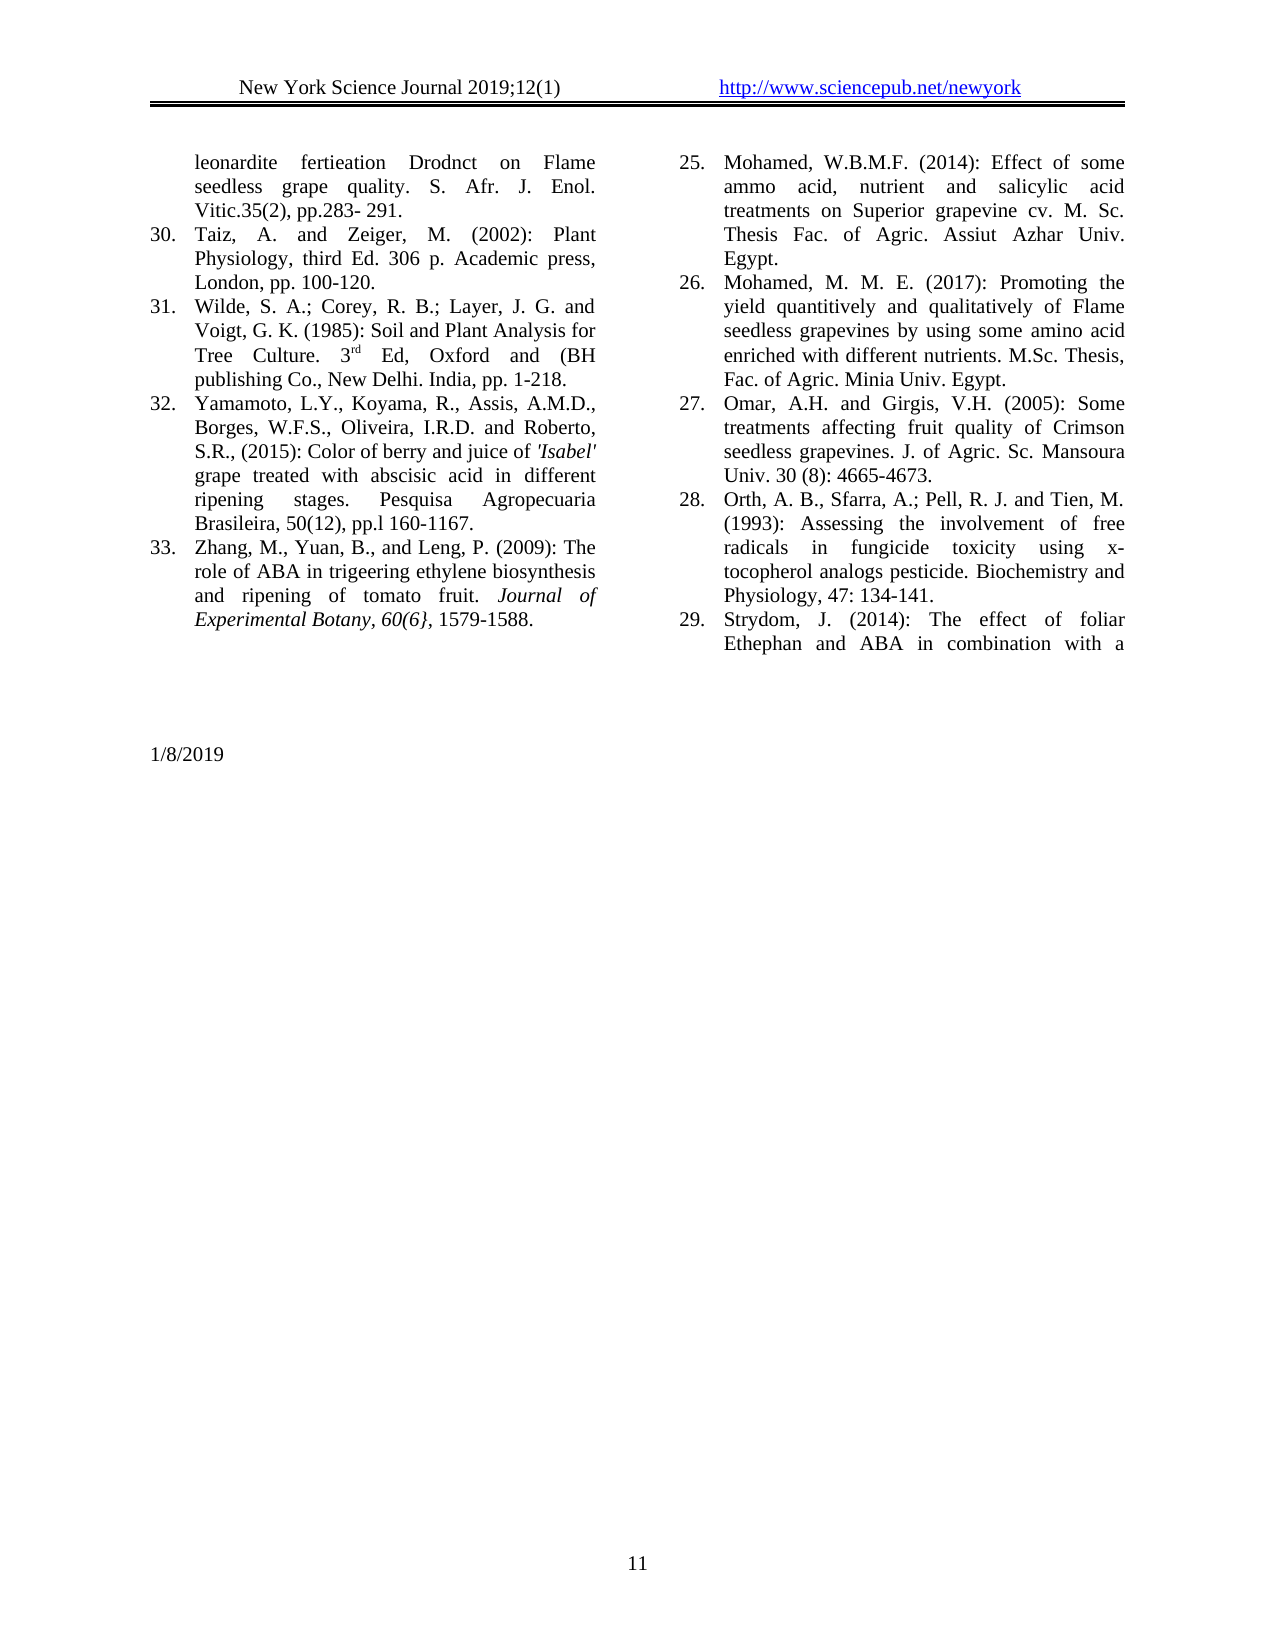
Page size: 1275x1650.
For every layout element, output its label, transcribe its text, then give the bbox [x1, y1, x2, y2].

list Yamamoto, L.Y., Koyama, R., Assis, A.M.D., Borges, W.F.S., Oliveira, I.R.D. and Roberto, S.R., (2015): Color of berry and juice of 'Isabel' grape treated with abscisic acid in different ripening stages. Pesquisa Agropecuaria Brasileira, 50(12), pp.l 160-1167. [150, 391, 596, 535]
list Zhang, M., Yuan, B., and Leng, P. (2009): The role of ABA in trigeering ethylene biosynthesis and ripening of tomato fruit. Journal of Experimental Botany, 60(6}, 1579-1588. [150, 535, 596, 631]
list Strydom, J. (2014): The effect of foliar Ethephan and ABA in combination with a leonardite fertieation Drodnct on Flame seedless grape quality. S. Afr. J. Enol. Vitic.35(2), pp.283- 291. [150, 150, 596, 222]
list Strydom, J. (2014): The effect of foliar Ethephan and ABA in combination with a leonardite fertieation Drodnct on Flame seedless grape quality. S. Afr. J. Enol. Vitic.35(2), pp.283- 291. [679, 607, 1125, 655]
list Taiz, A. and Zeiger, M. (2002): Plant Physiology, third Ed. 306 p. Academic press, London, pp. 100-120. [150, 222, 596, 294]
text 1/8/2019 [150, 742, 1125, 766]
list Mohamed, W.B.M.F. (2014): Effect of some ammo acid, nutrient and salicylic acid treatments on Superior grapevine cv. M. Sc. Thesis Fac. of Agric. Assiut Azhar Univ. Egypt. [679, 150, 1125, 270]
list Omar, A.H. and Girgis, V.H. (2005): Some treatments affecting fruit quality of Crimson seedless grapevines. J. of Agric. Sc. Mansoura Univ. 30 (8): 4665-4673. [679, 391, 1125, 487]
list Wilde, S. A.; Corey, R. B.; Layer, J. G. and Voigt, G. K. (1985): Soil and Plant Analysis for Tree Culture. 3rd Ed, Oxford and (BH publishing Co., New Delhi. India, pp. 1-218. [150, 294, 596, 391]
list Mohamed, M. M. E. (2017): Promoting the yield quantitively and qualitatively of Flame seedless grapevines by using some amino acid enriched with different nutrients. M.Sc. Thesis, Fac. of Agric. Minia Univ. Egypt. [679, 270, 1125, 391]
list Orth, A. B., Sfarra, A.; Pell, R. J. and Tien, M. (1993): Assessing the involvement of free radicals in fungicide toxicity using x- tocopherol analogs pesticide. Biochemistry and Physiology, 47: 134-141. [679, 487, 1125, 607]
